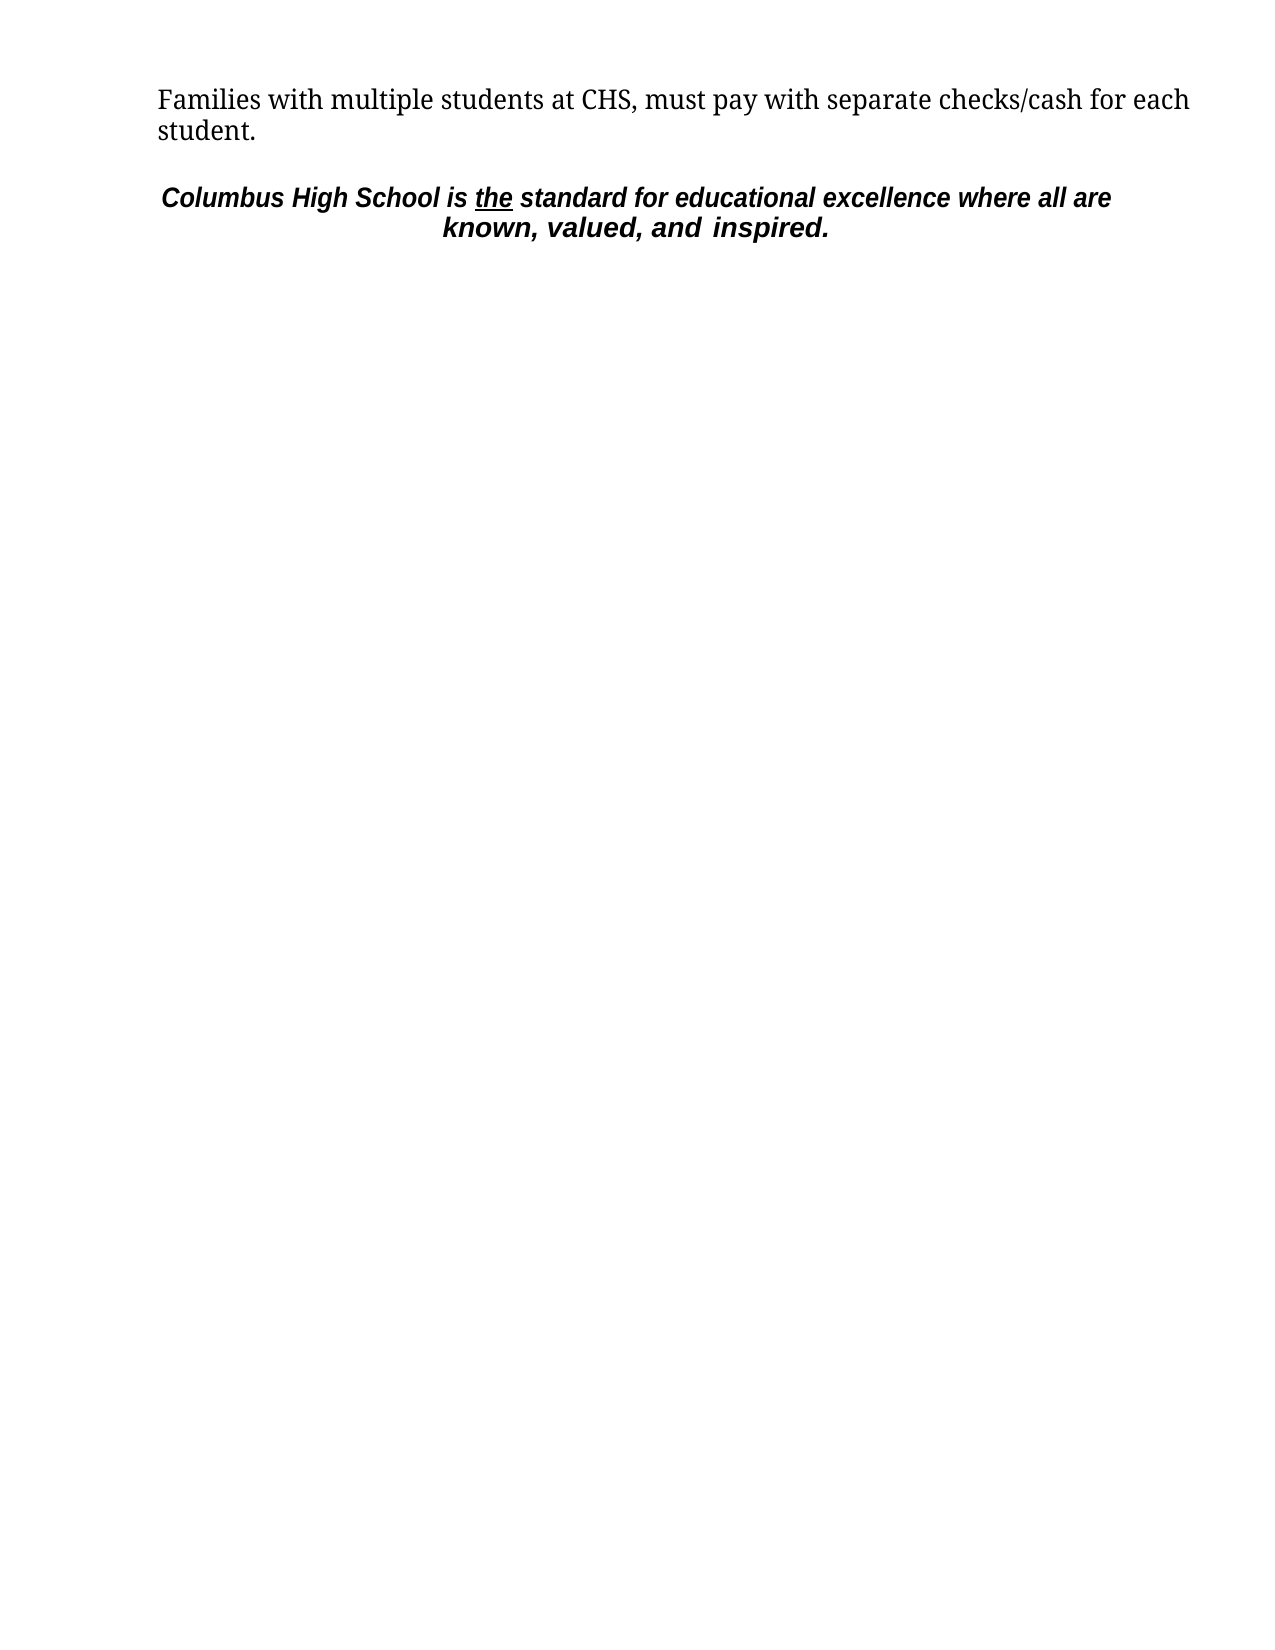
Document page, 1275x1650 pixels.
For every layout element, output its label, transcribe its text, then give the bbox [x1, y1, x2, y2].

text Families with multiple students at CHS, must pay with separate checks/cash for each student. [157, 85, 1204, 146]
text Columbus High School is the standard for educational excellence where all are known, valued, and inspired. [155, 183, 1120, 244]
